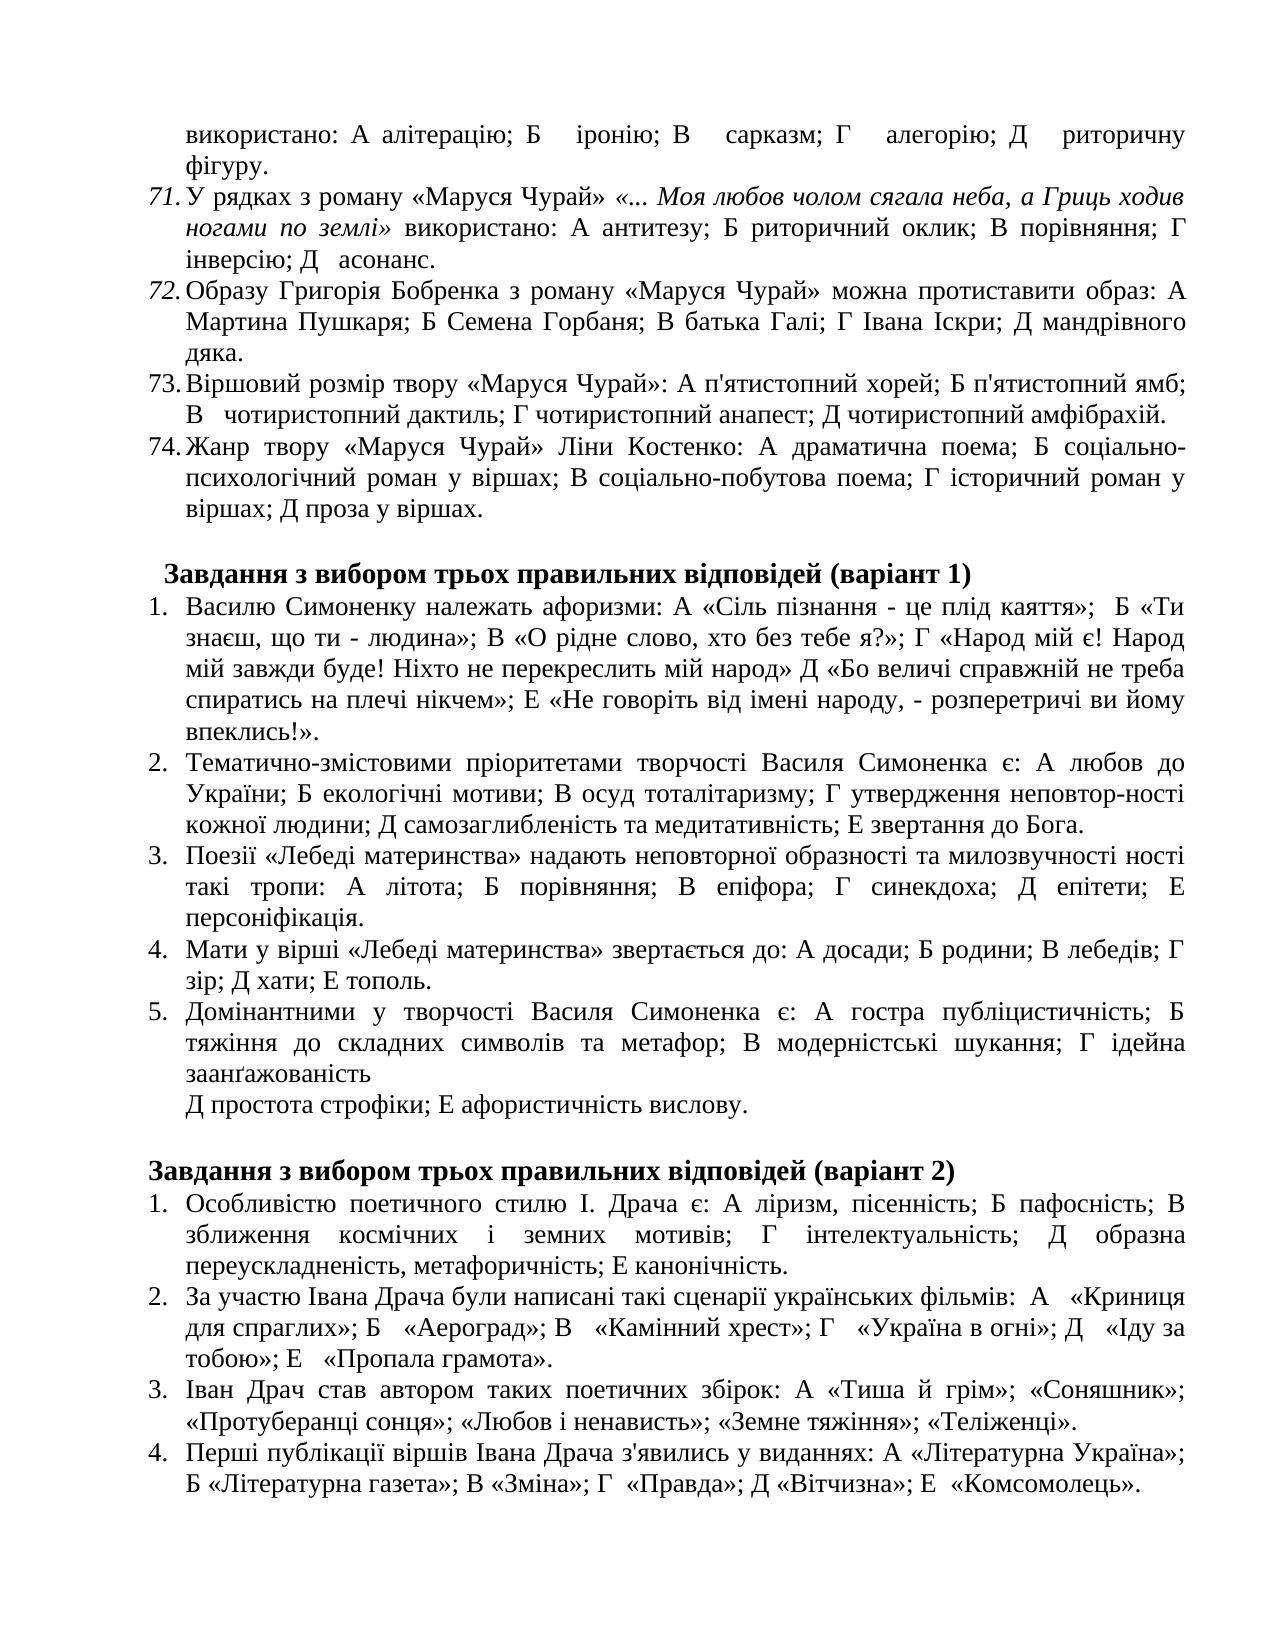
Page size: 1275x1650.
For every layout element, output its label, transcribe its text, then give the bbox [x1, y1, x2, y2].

list Віршовий розмір твору «Маруся Чурай»: А п'ятистопний хорей; Б п'ятистопний ямб; В чотиристопний дактиль; Г чотиристопний анапест; Д чотиристопний амфібрахій. [148, 367, 1186, 429]
list Мати у вірші «Лебеді материнства» звертається до: А досади; Б родини; В лебедів; Г зір; Д хати; Е тополь. [148, 933, 1186, 995]
list Жанр твору «Маруся Чурай» Ліни Костенко: А драматична поема; Б соціально-психологічний роман у віршах; В соціально-побутова поема; Г історичний роман у віршах; Д проза у віршах. [148, 429, 1186, 523]
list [148, 118, 1186, 180]
list Тематично-змістовими пріоритетами творчості Василя Симоненка є: А любов до України; Б екологічні мотиви; В осуд тоталітаризму; Г утвердження неповтор-ності кожної людини; Д самозаглибленість та медитативність; Е звертання до Бога. [148, 746, 1186, 839]
list Поезії «Лебеді материнства» надають неповторної образності та милозвучності ності такі тропи: А літота; Б порівняння; В епіфора; Г синекдоха; Д епітети; Е персоніфікація. [148, 839, 1186, 933]
list У рядках з роману «Маруся Чурай» «... Моя любов чолом сягала неба, а Гриць ходив ногами по землі» використано: А антитезу; Б риторичний оклик; В порівняння; Г інверсію; Д асонанс. [148, 180, 1186, 274]
list Особливістю поетичного стилю І. Драча є: А ліризм, пісенність; Б пафосність; В зближення космічних і земних мотивів; Г інтелектуальність; Д образна переускладненість, метафоричність; Е канонічність. [148, 1187, 1186, 1280]
list Перші публікації віршів Івана Драча з'явились у виданнях: А «Літературна Україна»; Б «Літературна газета»; В «Зміна»; Г «Правда»; Д «Вітчизна»; Е «Комсомолець». [148, 1436, 1186, 1498]
list Василю Симоненку належать афоризми: А «Сіль пізнання - це плід каяття»; Б «Ти знаєш, що ти - людина»; В «О рідне слово, хто без тебе я?»; Г «Народ мій є! Народ мій завжди буде! Ніхто не перекреслить мій народ» Д «Бо величі справжній не треба спиратись на плечі нікчем»; Е «Не говоріть від імені народу, - розперетричі ви йому впеклись!». [148, 590, 1186, 746]
list Іван Драч став автором таких поетичних збірок: А «Тиша й грім»; «Соняшник»; «Протуберанці сонця»; «Любов і ненависть»; «Земне тяжіння»; «Теліженці». [148, 1373, 1186, 1436]
list Домінантними у творчості Василя Симоненка є: А гостра публіцистичність; Б тяжіння до складних символів та метафор; В модерністські шукання; Г ідейна заанґажованість Д простота строфіки; Е афористичність вислову. [148, 995, 1186, 1119]
text Завдання з вибором трьох правильних відповідей (варіант 2) [148, 1153, 1186, 1187]
list За участю Івана Драча були написані такі сценарії українських фільмів: А «Криниця для спраглих»; Б «Аероград»; В «Камінний хрест»; Г «Україна в огні»; Д «Іду за тобою»; Е «Пропала грамота». [148, 1280, 1186, 1373]
list Завдання з вибором трьох правильних відповідей (варіант 1) [164, 557, 1186, 590]
list Образу Григорія Бобренка з роману «Маруся Чурай» можна протиставити образ: А Мартина Пушкаря; Б Семена Горбаня; В батька Галі; Г Івана Іскри; Д мандрівного дяка. [148, 274, 1186, 367]
